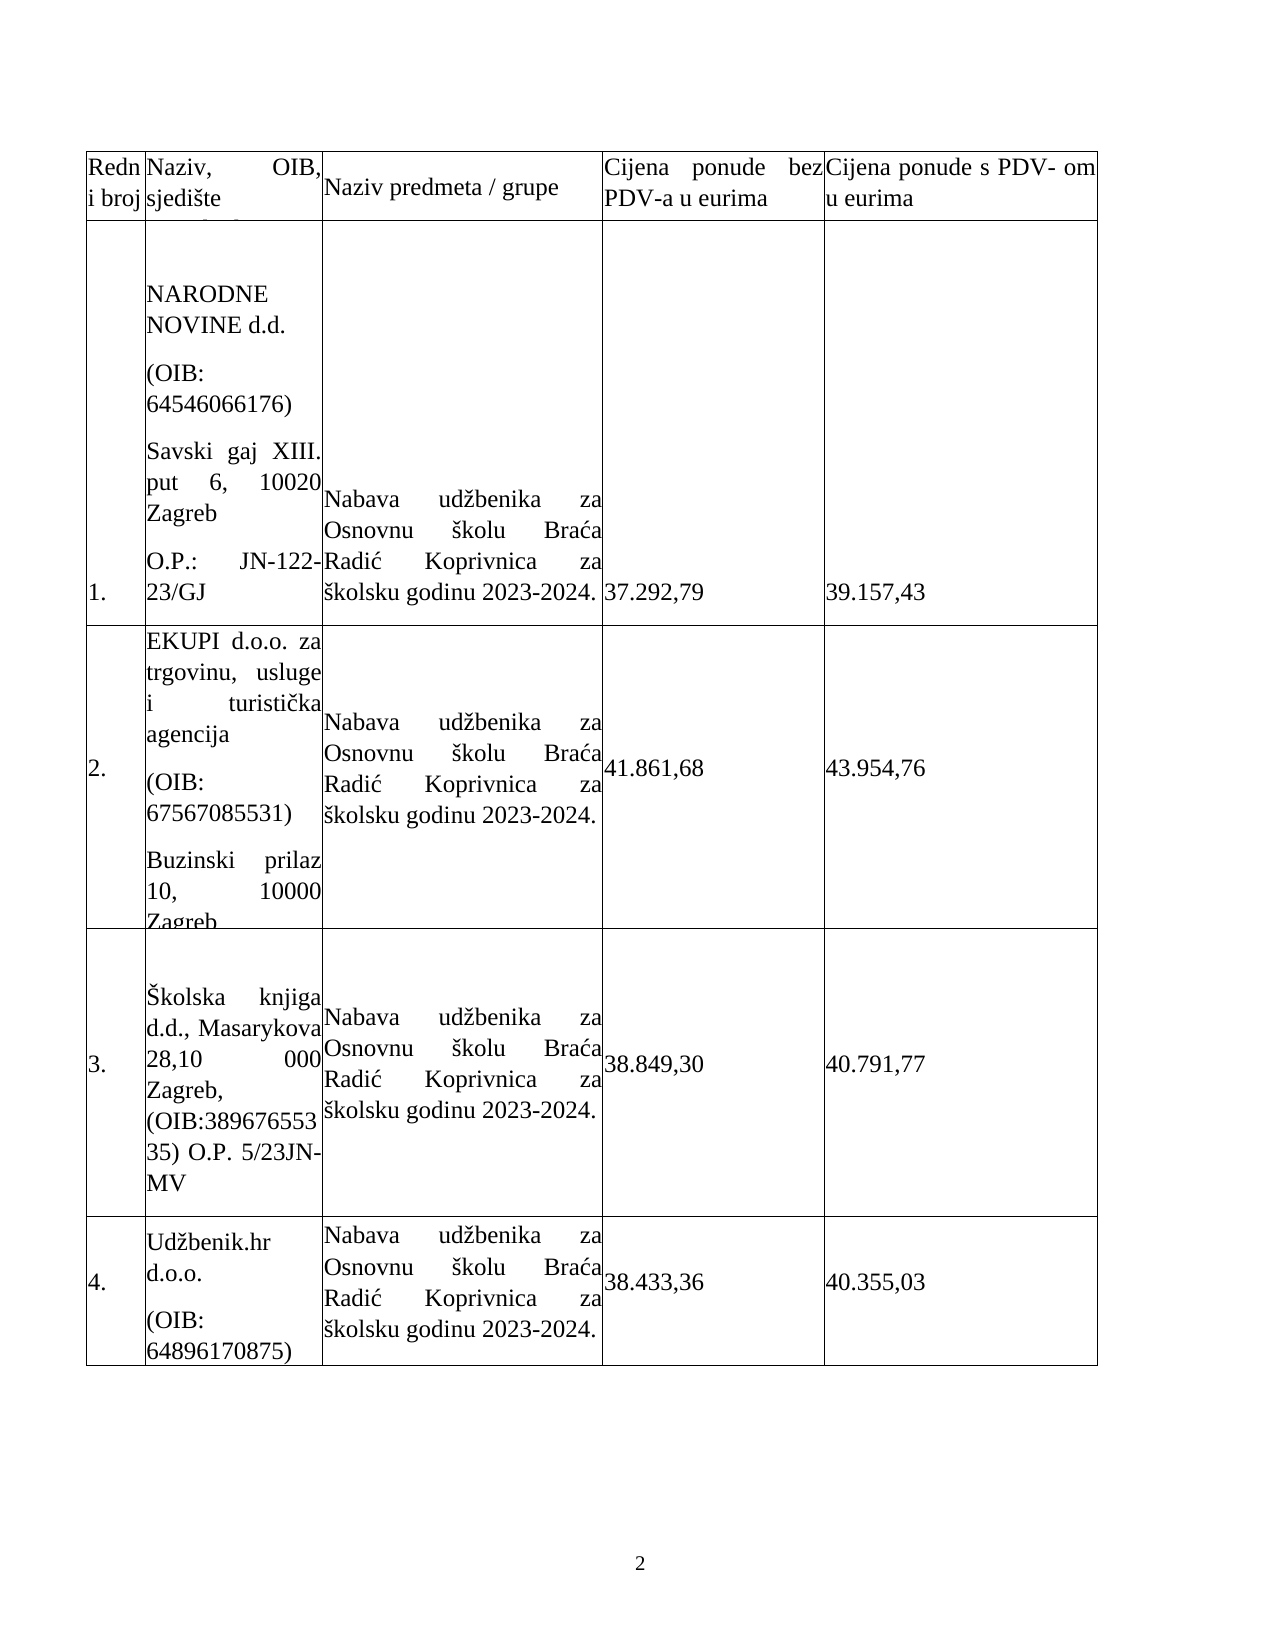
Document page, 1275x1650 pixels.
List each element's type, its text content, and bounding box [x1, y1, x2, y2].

table_cell NARODNE NOVINE d.d. (OIB: 64546066176) Savski gaj XIII. put 6, 10020 Zagreb O.P.: JN-122-23/GJ [146, 221, 322, 625]
table_cell Nabava udžbenika za Osnovnu školu Braća Radić Koprivnica za školsku godinu 2023-2024. [323, 626, 602, 928]
table_header Cijena ponude s PDV- om u eurima [825, 152, 1097, 220]
table_cell 43.954,76 [825, 626, 1097, 928]
table_header Cijena ponude bez PDV-a u eurima [603, 152, 824, 220]
table_cell Nabava udžbenika za Osnovnu školu Braća Radić Koprivnica za školsku godinu 2023-2024. [323, 929, 602, 1216]
table_cell 2. [87, 626, 145, 928]
table_cell Školska knjiga d.d., Masarykova 28,10 000 Zagreb, (OIB:38967655335) O.P. 5/23JN-MV [146, 929, 322, 1216]
table_cell 41.861,68 [603, 626, 824, 928]
table_cell 38.433,36 [603, 1217, 824, 1365]
table_cell Nabava udžbenika za Osnovnu školu Braća Radić Koprivnica za školsku godinu 2023-2024. [323, 221, 602, 625]
table_cell 3. [87, 929, 145, 1216]
table_header Redni broj [87, 152, 145, 220]
table_cell 1. [87, 221, 145, 625]
table_cell Nabava udžbenika za Osnovnu školu Braća Radić Koprivnica za školsku godinu 2023-2024. [323, 1217, 602, 1365]
table_header Naziv predmeta / grupe [323, 152, 602, 220]
table_cell 40.355,03 [825, 1217, 1097, 1365]
table_cell Udžbenik.hr d.o.o. (OIB: 64896170875) Ivanečka 31, 10000 Zagreb O.P.: 104/2023 [146, 1217, 322, 1365]
table_header Naziv, OIB, sjedište ponuditelja / zajednice ponuditelja, oznaka ponude [146, 152, 322, 220]
table_cell 37.292,79 [603, 221, 824, 625]
table_cell 40.791,77 [825, 929, 1097, 1216]
table_cell EKUPI d.o.o. za trgovinu, usluge i turistička agencija (OIB: 67567085531) Buzinski prilaz 10, 10000 Zagreb O.P.: 01-650/23 OŠBRK [146, 626, 322, 928]
table_cell 39.157,43 [825, 221, 1097, 625]
table_cell 4. [87, 1217, 145, 1365]
table_cell 38.849,30 [603, 929, 824, 1216]
